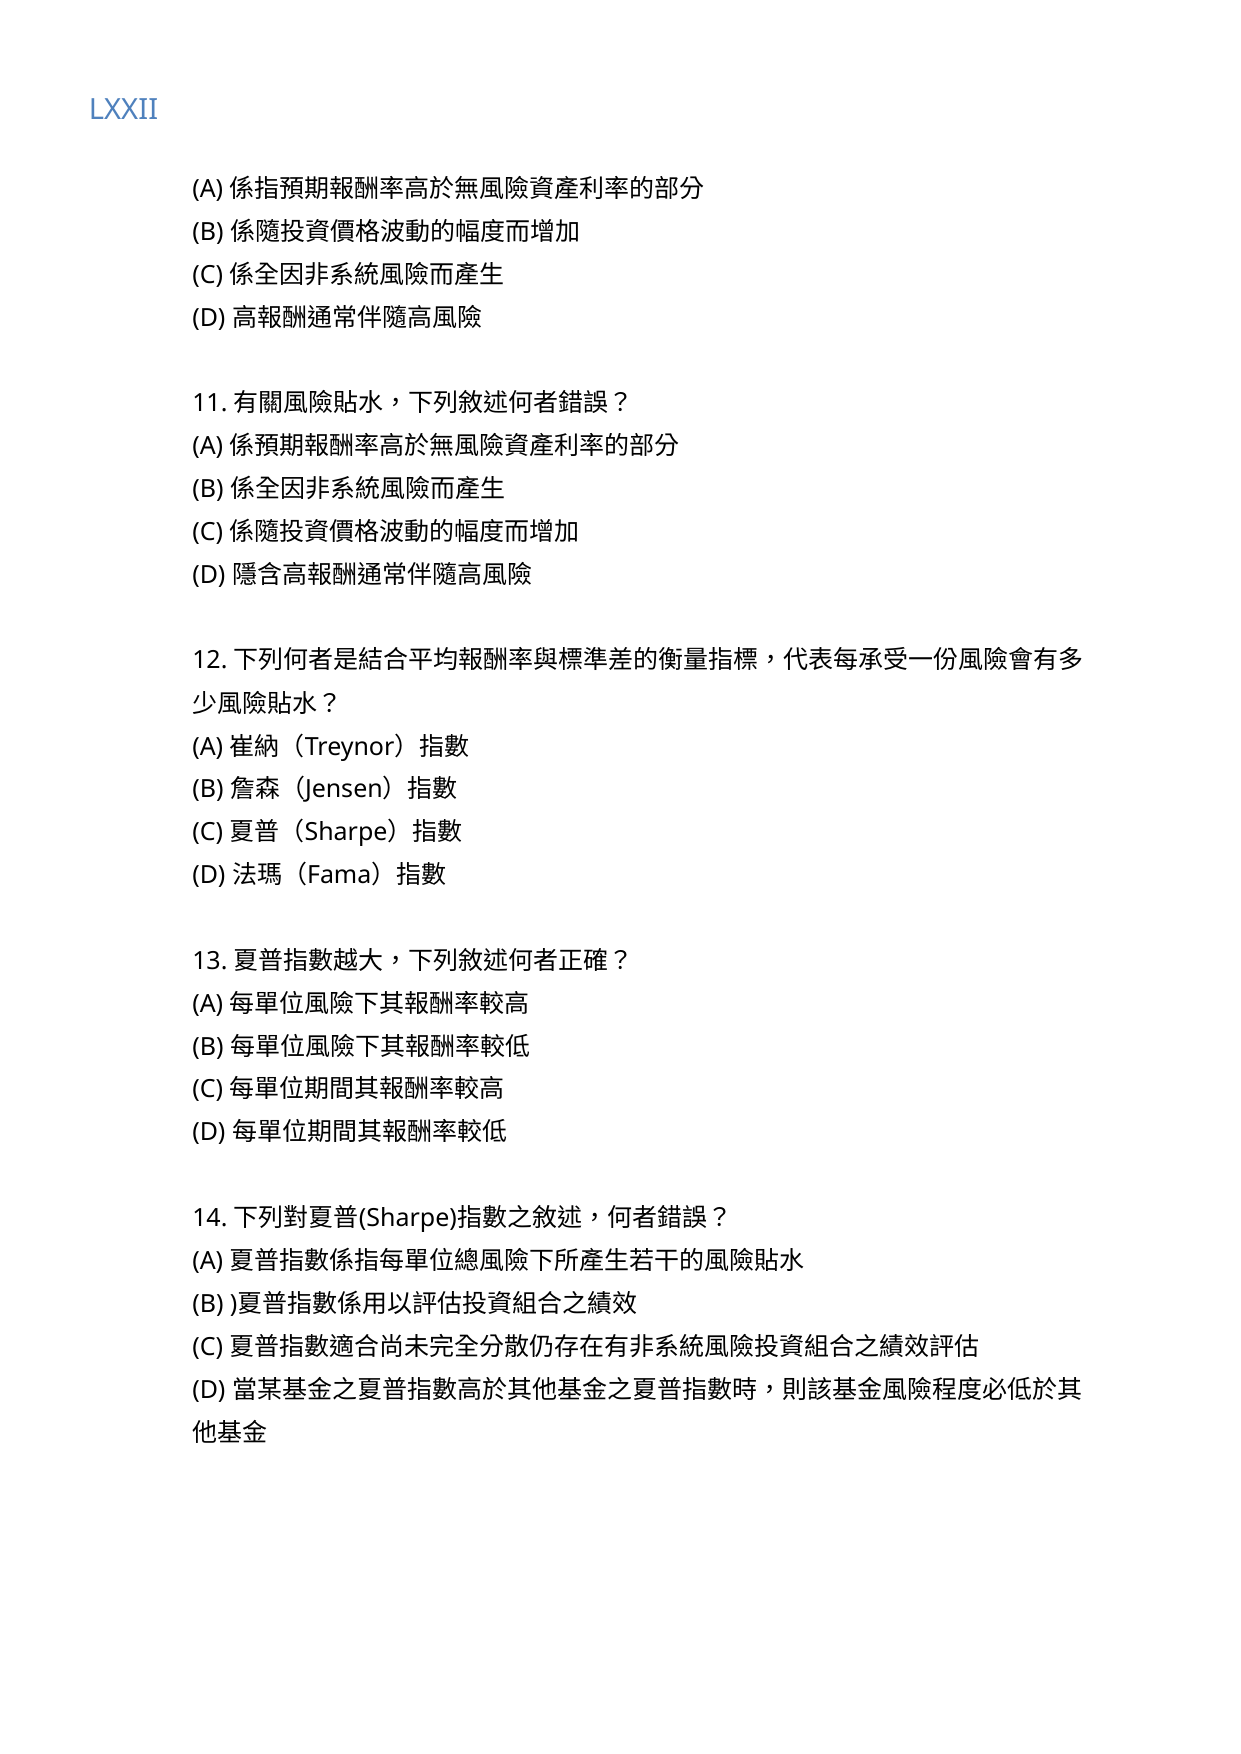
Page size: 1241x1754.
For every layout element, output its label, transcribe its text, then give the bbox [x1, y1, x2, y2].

text (D) 每單位期間其報酬率較低 [192, 1111, 1103, 1149]
text (C) 每單位期間其報酬率較高 [192, 1068, 1103, 1106]
text (A) 係指預期報酬率高於無風險資產利率的部分 [192, 168, 1103, 205]
text (D) 隱含高報酬通常伴隨高風險 [192, 554, 1103, 591]
text 13. 夏普指數越大，下列敘述何者正確？ [192, 939, 1103, 977]
text (A) 崔納（Treynor）指數 [192, 725, 1103, 763]
text 11. 有關風險貼水，下列敘述何者錯誤？ [192, 382, 1103, 419]
text (D) 高報酬通常伴隨高風險 [192, 297, 1103, 334]
text (D) 法瑪（Fama）指數 [192, 854, 1103, 892]
text (C) 夏普指數適合尚未完全分散仍存在有非系統風險投資組合之績效評估 [192, 1326, 1103, 1363]
text (D) 當某基金之夏普指數高於其他基金之夏普指數時，則該基金風險程度必低於其他基金 [192, 1368, 1103, 1449]
text (C) 係全因非系統風險而產生 [192, 254, 1103, 291]
text 12. 下列何者是結合平均報酬率與標準差的衡量指標，代表每承受一份風險會有多少風險貼水？ [192, 639, 1103, 720]
text (B) 係隨投資價格波動的幅度而增加 [192, 211, 1103, 248]
text (C) 夏普（Sharpe）指數 [192, 811, 1103, 849]
text (C) 係隨投資價格波動的幅度而增加 [192, 511, 1103, 548]
text (B) 詹森（Jensen）指數 [192, 768, 1103, 806]
text (B) 係全因非系統風險而產生 [192, 468, 1103, 505]
text (A) 每單位風險下其報酬率較高 [192, 982, 1103, 1020]
text (B) )夏普指數係用以評估投資組合之績效 [192, 1283, 1103, 1320]
text (B) 每單位風險下其報酬率較低 [192, 1025, 1103, 1063]
text (A) 夏普指數係指每單位總風險下所產生若干的風險貼水 [192, 1240, 1103, 1277]
text (A) 係預期報酬率高於無風險資產利率的部分 [192, 425, 1103, 462]
text 14. 下列對夏普(Sharpe)指數之敘述，何者錯誤？ [192, 1197, 1103, 1234]
